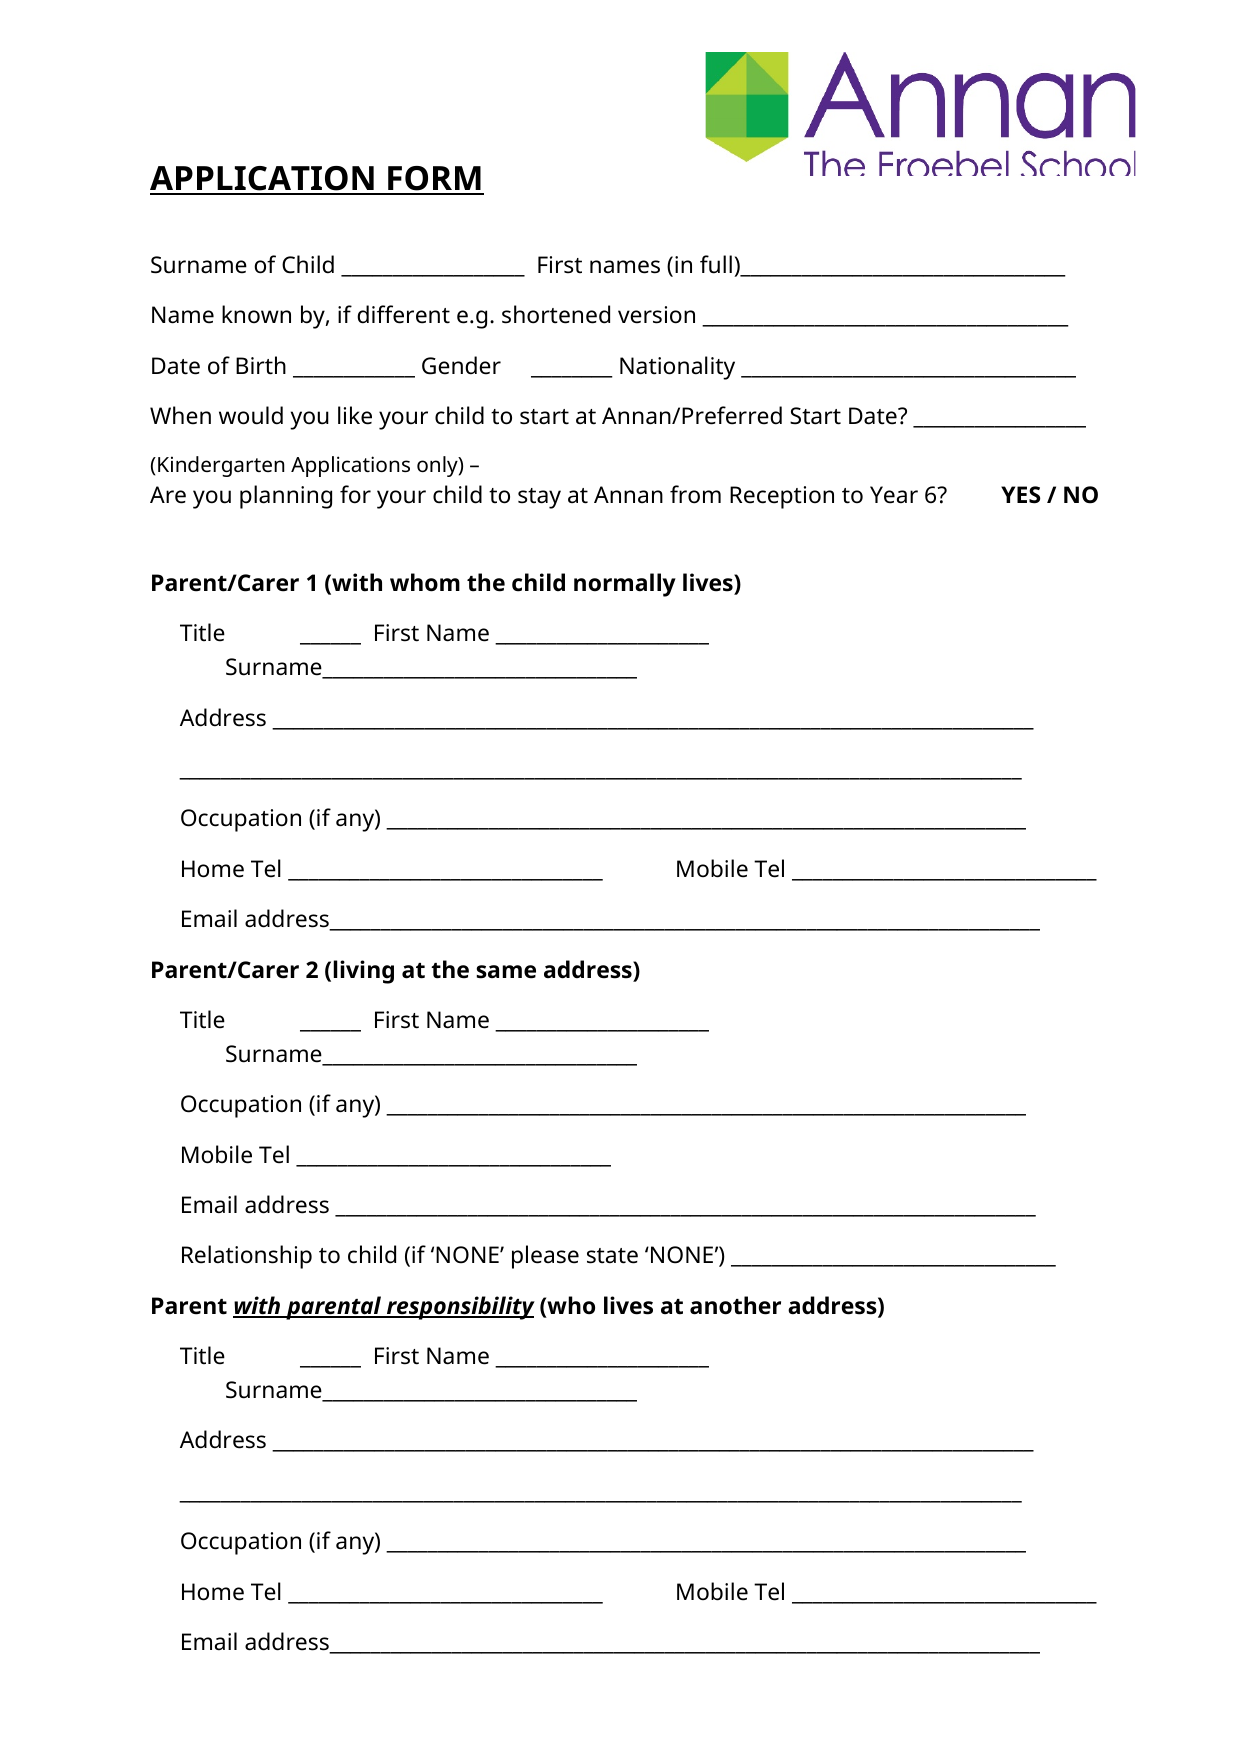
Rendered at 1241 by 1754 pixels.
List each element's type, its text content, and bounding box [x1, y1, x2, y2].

text Home Tel _______________________________ Mobile Tel ______________________________ [150, 853, 1137, 884]
text Address ___________________________________________________________________________ [150, 702, 1137, 733]
text Email address______________________________________________________________________ [150, 903, 1137, 934]
text APPLICATION FORM [150, 154, 1137, 200]
text Parent/Carer 2 (living at the same address) [150, 954, 1137, 985]
text Home Tel _______________________________ Mobile Tel ______________________________ [150, 1576, 1137, 1607]
text ___________________________________________________________________________________ [150, 1475, 1137, 1506]
text ___________________________________________________________________________________ [150, 752, 1137, 783]
text Parent with parental responsibility (who lives at another address) [150, 1290, 1137, 1321]
text Mobile Tel _______________________________ [150, 1139, 1137, 1170]
text Are you planning for your child to stay at Annan from Reception to Year 6? YES / NO [150, 479, 1137, 510]
text Title ______ First Name _____________________ Surname_______________________________ [150, 617, 1137, 682]
text Title ______ First Name _____________________ Surname_______________________________ [150, 1340, 1137, 1405]
text Parent/Carer 1 (with whom the child normally lives) [150, 567, 1137, 598]
text (Kindergarten Applications only) – [150, 450, 1137, 479]
text Occupation (if any) _______________________________________________________________ [150, 802, 1137, 834]
text Occupation (if any) _______________________________________________________________ [150, 1525, 1137, 1557]
text Relationship to child (if ‘NONE’ please state ‘NONE’) ________________________________ [150, 1239, 1137, 1271]
text Address ___________________________________________________________________________ [150, 1424, 1137, 1456]
text Date of Birth ____________ Gender ________ Nationality _________________________________ [150, 349, 1137, 381]
text Occupation (if any) _______________________________________________________________ [150, 1088, 1137, 1119]
text When would you like your child to start at Annan/Preferred Start Date? _________________ [150, 400, 1137, 431]
text Email address _____________________________________________________________________ [150, 1189, 1137, 1220]
picture [704, 52, 1136, 175]
text Name known by, if different e.g. shortened version ____________________________________ [150, 299, 1137, 330]
text Surname of Child __________________ First names (in full)________________________________ [150, 249, 1137, 280]
text Email address______________________________________________________________________ [150, 1626, 1137, 1657]
text Title ______ First Name _____________________ Surname_______________________________ [150, 1004, 1137, 1069]
